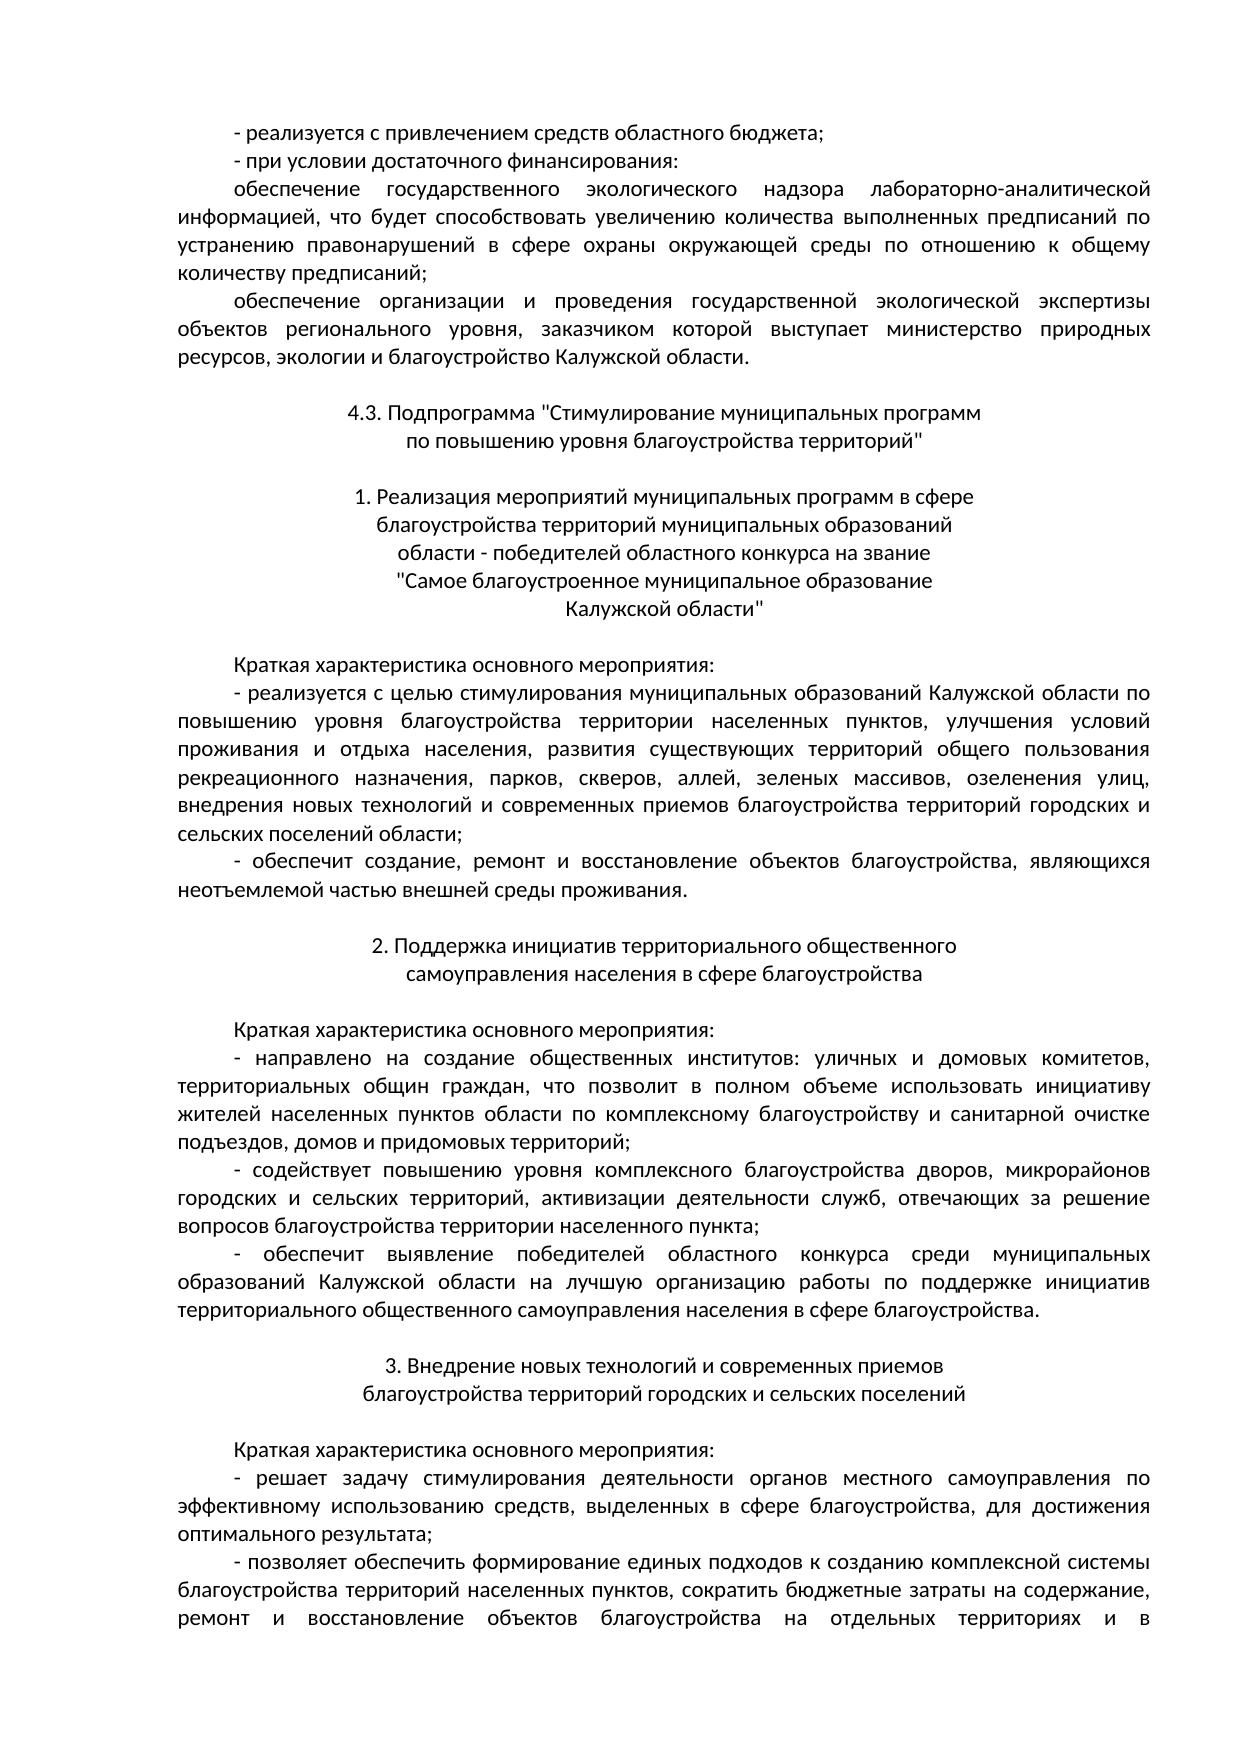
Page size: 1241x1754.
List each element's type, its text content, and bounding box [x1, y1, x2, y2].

text Калужской области" [177, 594, 1152, 622]
text области - победителей областного конкурса на звание [177, 538, 1152, 566]
text - реализуется с целью стимулирования муниципальных образований Калужской области по повышению уровня благоустройства территории населенных пунктов, улучшения условий проживания и отдыха населения, развития существующих территорий общего пользования рекреационного назначения, парков, скверов, аллей, зеленых массивов, озеленения улиц, внедрения новых технологий и современных приемов благоустройства территорий городских и сельских поселений области; [177, 678, 1152, 847]
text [177, 1547, 1152, 1631]
text по повышению уровня благоустройства территорий" [177, 426, 1152, 454]
text благоустройства территорий городских и сельских поселений [177, 1379, 1152, 1407]
text обеспечение государственного экологического надзора лабораторно-аналитической информацией, что будет способствовать увеличению количества выполненных предписаний по устранению правонарушений в сфере охраны окружающей среды по отношению к общему количеству предписаний; [177, 174, 1152, 286]
text обеспечение организации и проведения государственной экологической экспертизы объектов регионального уровня, заказчиком которой выступает министерство природных ресурсов, экологии и благоустройство Калужской области. [177, 286, 1152, 370]
text - обеспечит выявление победителей областного конкурса среди муниципальных образований Калужской области на лучшую организацию работы по поддержке инициатив территориального общественного самоуправления населения в сфере благоустройства. [177, 1239, 1152, 1323]
text - решает задачу стимулирования деятельности органов местного самоуправления по эффективному использованию средств, выделенных в сфере благоустройства, для достижения оптимального результата; [177, 1463, 1152, 1547]
text - реализуется с привлечением средств областного бюджета; [177, 118, 1152, 146]
text 2. Поддержка инициатив территориального общественного [177, 931, 1152, 959]
text - при условии достаточного финансирования: [177, 146, 1152, 174]
text - обеспечит создание, ремонт и восстановление объектов благоустройства, являющихся неотъемлемой частью внешней среды проживания. [177, 847, 1152, 903]
text благоустройства территорий муниципальных образований [177, 510, 1152, 538]
text Краткая характеристика основного мероприятия: [177, 1015, 1152, 1043]
text самоуправления населения в сфере благоустройства [177, 959, 1152, 987]
text Краткая характеристика основного мероприятия: [177, 651, 1152, 678]
text "Самое благоустроенное муниципальное образование [177, 566, 1152, 594]
text - направлено на создание общественных институтов: уличных и домовых комитетов, территориальных общин граждан, что позволит в полном объеме использовать инициативу жителей населенных пунктов области по комплексному благоустройству и санитарной очистке подъездов, домов и придомовых территорий; [177, 1043, 1152, 1155]
text - содействует повышению уровня комплексного благоустройства дворов, микрорайонов городских и сельских территорий, активизации деятельности служб, отвечающих за решение вопросов благоустройства территории населенного пункта; [177, 1155, 1152, 1239]
text Краткая характеристика основного мероприятия: [177, 1435, 1152, 1463]
text 3. Внедрение новых технологий и современных приемов [177, 1351, 1152, 1379]
text 4.3. Подпрограмма "Стимулирование муниципальных программ [177, 398, 1152, 426]
text 1. Реализация мероприятий муниципальных программ в сфере [177, 482, 1152, 510]
